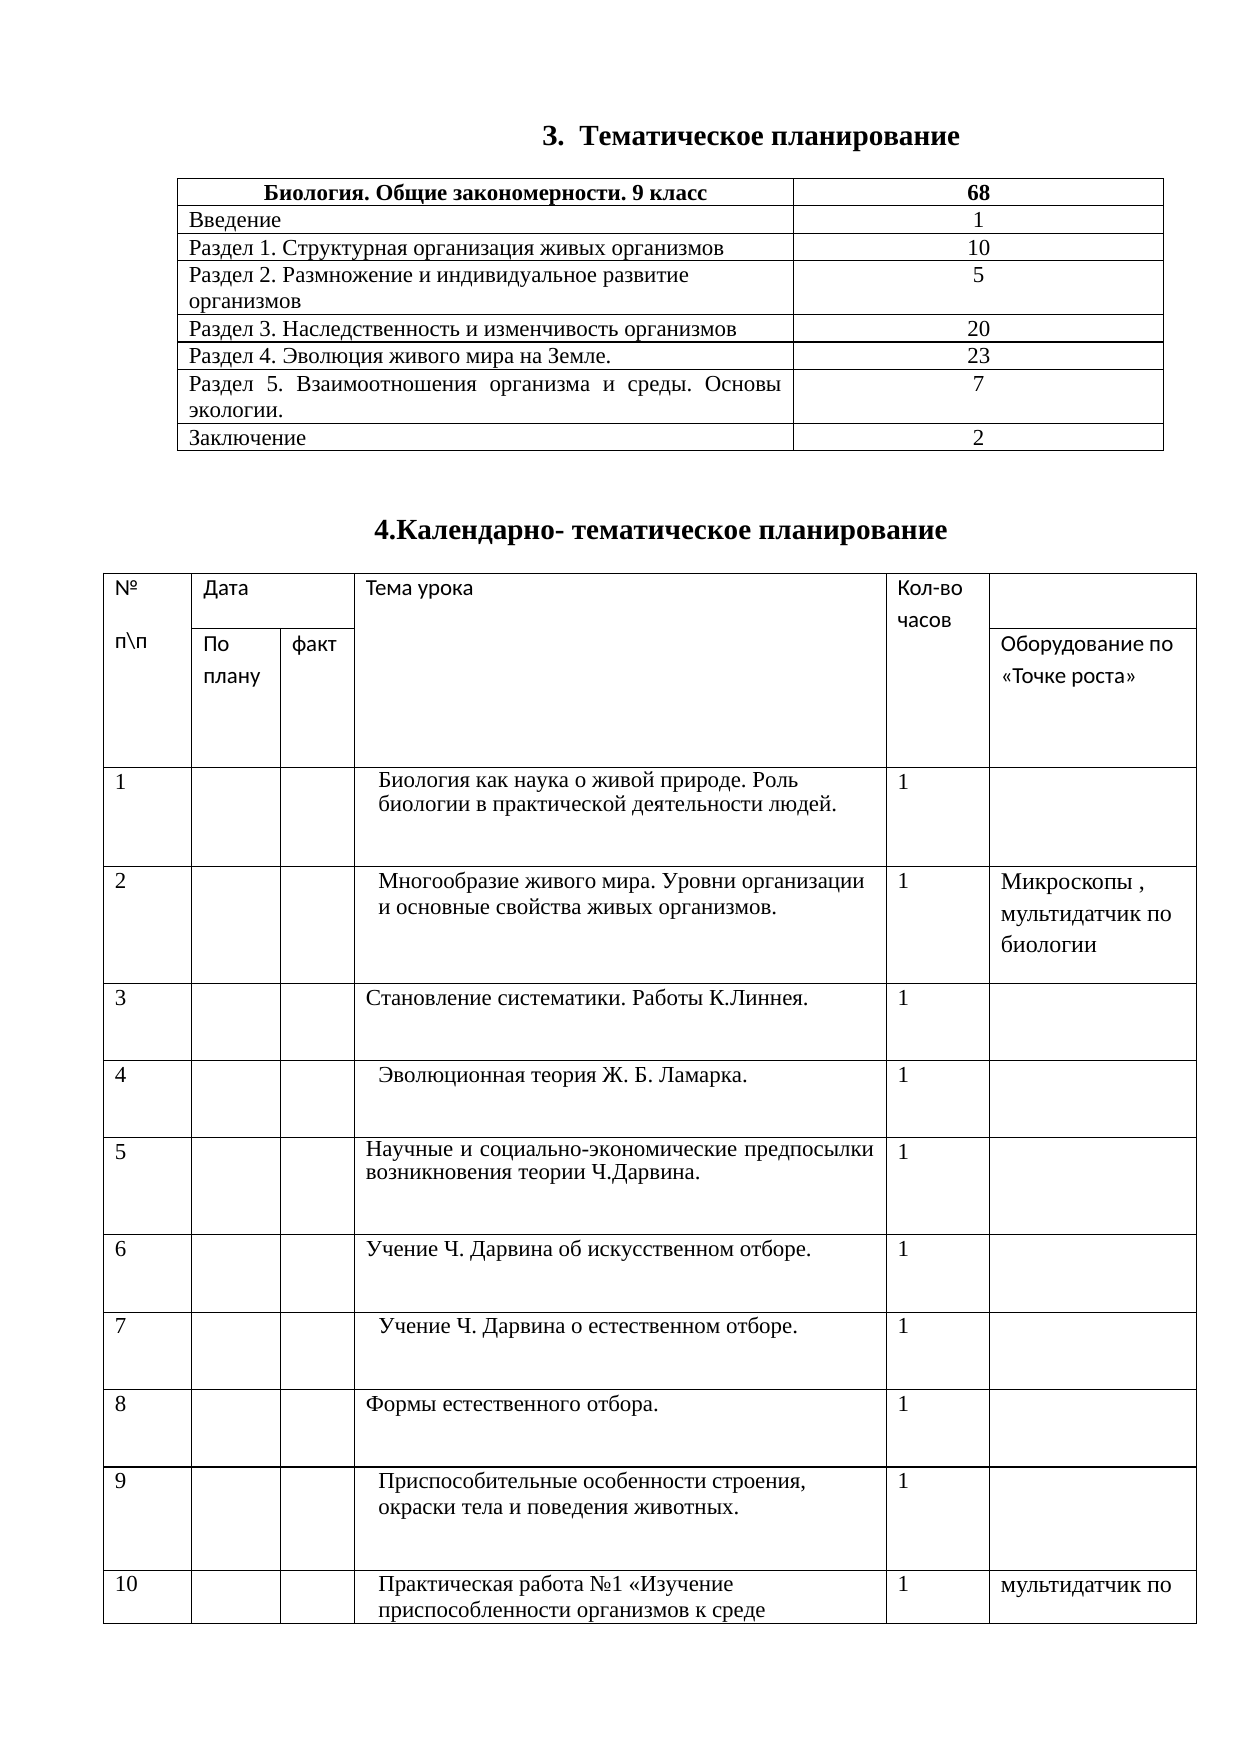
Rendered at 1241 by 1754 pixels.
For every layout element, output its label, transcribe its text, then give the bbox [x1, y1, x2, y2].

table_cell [355, 1571, 886, 1623]
table_cell Раздел 1. Структурная организация живых организмов [178, 234, 793, 260]
table_cell 1 [887, 1235, 989, 1312]
table_cell 1 [887, 1571, 989, 1623]
table_cell 1 [887, 1061, 989, 1137]
table_cell [281, 1138, 354, 1234]
table_cell 2 [104, 867, 191, 982]
table_cell 1 [104, 768, 191, 866]
table_cell 5 [794, 261, 1163, 314]
table_cell [192, 768, 280, 866]
table_cell 1 [887, 1313, 989, 1389]
table_cell 2 [794, 424, 1163, 450]
table_cell [281, 1313, 354, 1389]
table_cell [192, 1235, 280, 1312]
table_cell 8 [104, 1390, 191, 1466]
text 4.Календарно- тематическое планирование [177, 512, 1152, 546]
table_cell 4 [104, 1061, 191, 1137]
table_cell Приспособительные особенности строения, окраски тела и поведения животных. [355, 1468, 886, 1569]
table_header [990, 574, 1196, 628]
table_cell [990, 1313, 1196, 1389]
table_cell 23 [794, 343, 1163, 369]
table_cell 1 [887, 1138, 989, 1234]
table_cell [990, 1061, 1196, 1137]
table_cell Учение Ч. Дарвина об искусственном отборе. [355, 1235, 886, 1312]
table_cell 1 [887, 867, 989, 982]
table_cell 1 [794, 206, 1163, 233]
table_cell Раздел 3. Наследственность и изменчивость организмов [178, 315, 793, 341]
table_cell [281, 867, 354, 982]
table_header Тема урока [355, 574, 886, 767]
table_cell Введение [178, 206, 793, 233]
table_cell 7 [794, 370, 1163, 422]
table_cell 10 [104, 1571, 191, 1623]
table_header Кол-во часов [887, 574, 989, 767]
table_cell [281, 768, 354, 866]
table_cell [281, 1390, 354, 1466]
table_cell 1 [887, 1468, 989, 1569]
text З. Тематическое планирование [177, 118, 1152, 152]
table_cell Научные и социально-экономические предпосылки возникновения теории Ч.Дарвина. [355, 1138, 886, 1234]
table_cell По плану [192, 629, 280, 767]
table_cell Оборудование по «Точке роста» [990, 629, 1196, 767]
table_cell 3 [104, 984, 191, 1060]
table_cell 6 [104, 1235, 191, 1312]
table_cell Микроскопы , мультидатчик по биологии [990, 867, 1196, 982]
table_cell [990, 1138, 1196, 1234]
table_cell [192, 1061, 280, 1137]
table_cell 20 [794, 315, 1163, 341]
table_cell [192, 1571, 280, 1623]
table_cell Учение Ч. Дарвина о естественном отборе. [355, 1313, 886, 1389]
table_cell Становление систематики. Работы К.Линнея. [355, 984, 886, 1060]
table_header 68 [794, 179, 1163, 205]
table_cell [281, 1468, 354, 1569]
table_cell Раздел 5. Взаимоотношения организма и среды. Основы экологии. [178, 370, 793, 422]
table_cell [990, 1235, 1196, 1312]
table_cell 1 [887, 1390, 989, 1466]
table_cell Формы естественного отбора. [355, 1390, 886, 1466]
table_cell 1 [887, 984, 989, 1060]
table_cell [192, 984, 280, 1060]
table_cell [990, 1571, 1196, 1623]
table_cell факт [281, 629, 354, 767]
table_cell [192, 1138, 280, 1234]
table_cell [281, 1571, 354, 1623]
table_cell 5 [104, 1138, 191, 1234]
table_cell [192, 1313, 280, 1389]
table_cell [990, 984, 1196, 1060]
table_cell Эволюционная теория Ж. Б. Ламарка. [355, 1061, 886, 1137]
table_cell [192, 867, 280, 982]
table_cell [192, 1390, 280, 1466]
table_cell Многообразие живого мира. Уровни организации и основные свойства живых организмов. [355, 867, 886, 982]
table_cell 9 [104, 1468, 191, 1569]
table_cell Биология как наука о живой природе. Роль биологии в практической деятельности людей. [355, 768, 886, 866]
table_header № п\п [104, 574, 191, 767]
table_cell [281, 984, 354, 1060]
table_cell [990, 768, 1196, 866]
table_cell 7 [104, 1313, 191, 1389]
table_cell [281, 1061, 354, 1137]
table_header Дата [192, 574, 354, 628]
table_cell [281, 1235, 354, 1312]
table_cell Заключение [178, 424, 793, 450]
table_cell 10 [794, 234, 1163, 260]
table_cell 1 [887, 768, 989, 866]
table_cell [192, 1468, 280, 1569]
table_cell [990, 1468, 1196, 1569]
table_header Биология. Общие закономерности. 9 класс [178, 179, 793, 205]
table_cell Раздел 2. Размножение и индивидуальное развитие организмов [178, 261, 793, 314]
table_cell Раздел 4. Эволюция живого мира на Земле. [178, 343, 793, 369]
table_cell [990, 1390, 1196, 1466]
